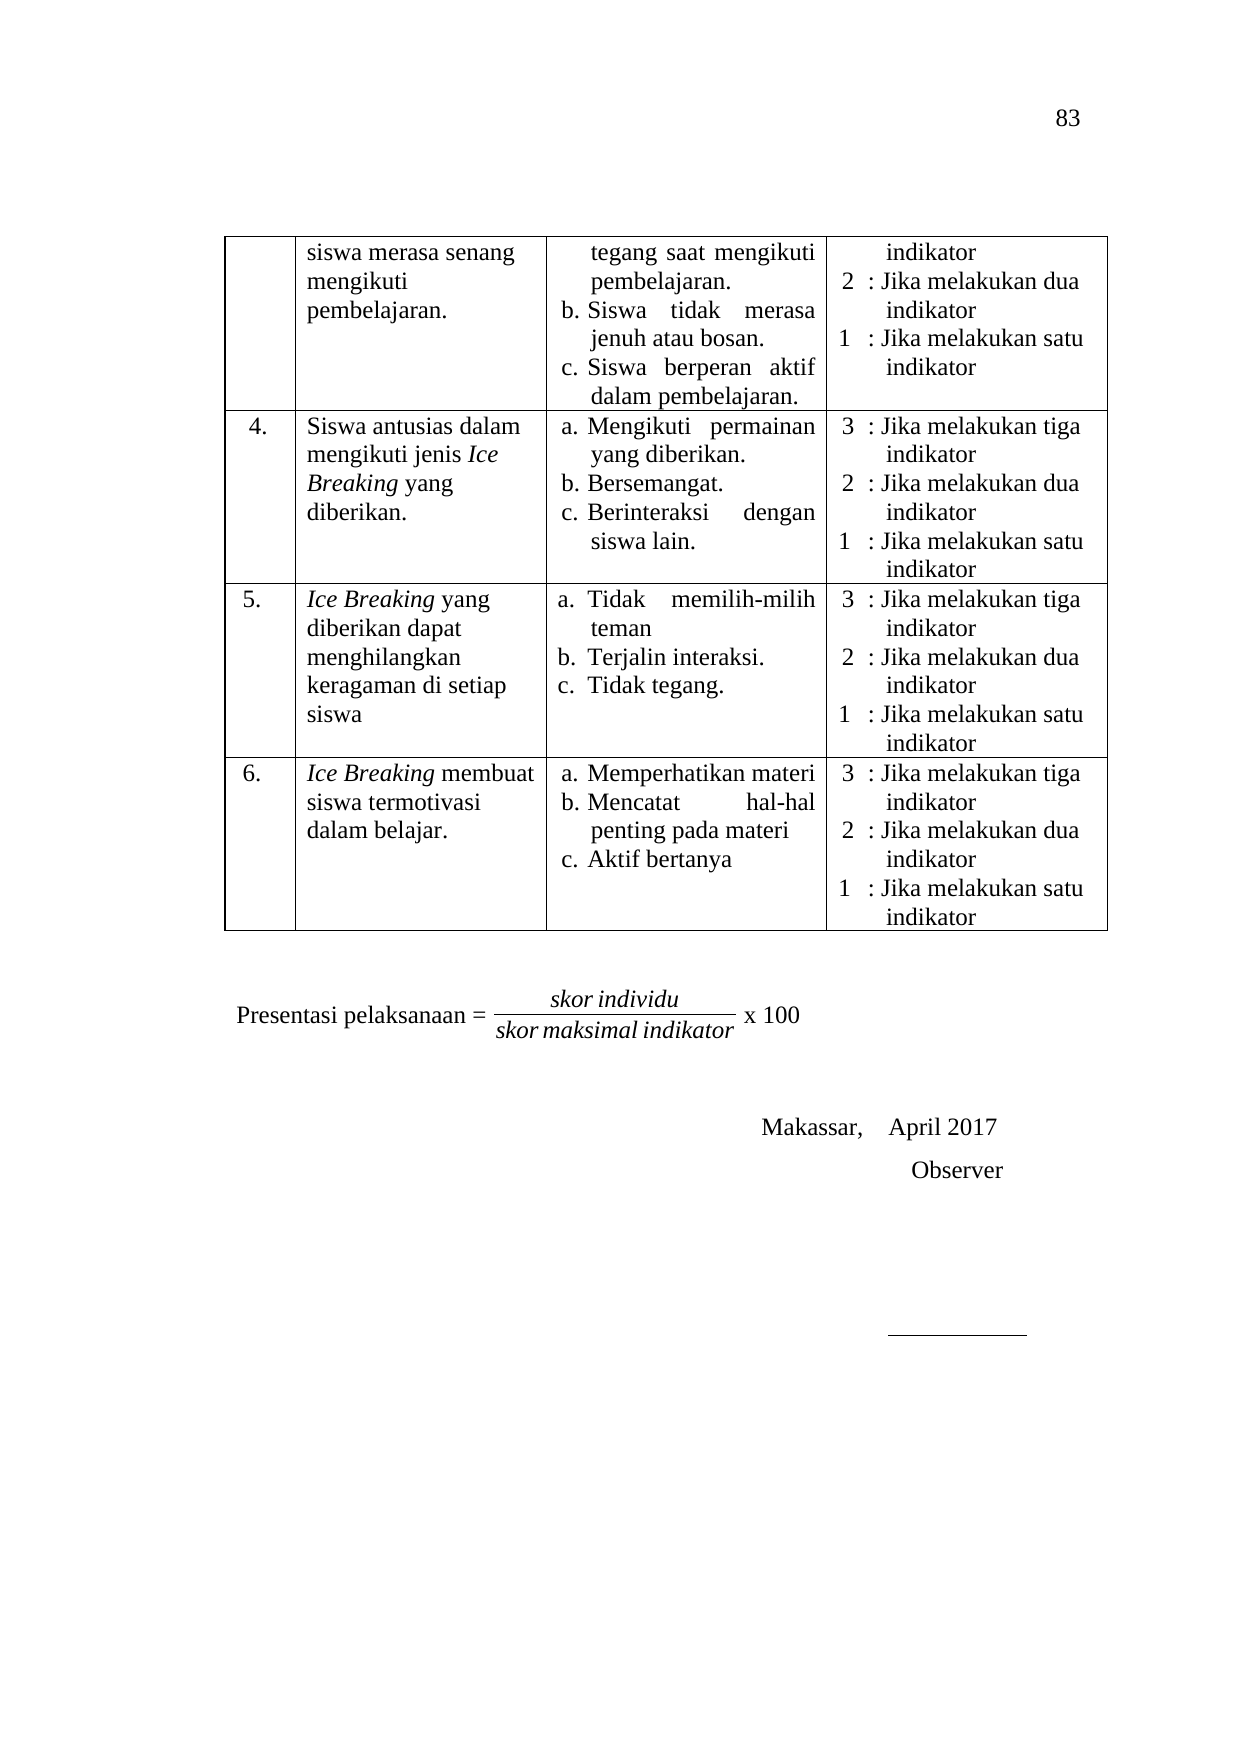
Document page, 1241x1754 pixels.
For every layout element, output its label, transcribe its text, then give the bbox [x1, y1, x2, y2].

table_cell 6. [226, 758, 295, 930]
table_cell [827, 237, 1107, 410]
table_cell Mengikuti permainan yang diberikan. Bersemangat. Berinteraksi dengan siswa lain. [547, 411, 826, 583]
table_cell 3 : Jika melakukan tiga indikator 2 : Jika melakukan dua indikator 1 : Jika melakukan satu indikator [827, 758, 1107, 930]
table_cell 4. [226, 411, 295, 583]
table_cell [547, 237, 826, 410]
table_cell 3 : Jika melakukan tiga indikator 2 : Jika melakukan dua indikator 1 : Jika melakukan satu indikator [827, 411, 1107, 583]
table_cell Tidak memilih-milih teman Terjalin interaksi. Tidak tegang. [547, 584, 826, 757]
table_cell 5. [226, 584, 295, 757]
table_cell 3. [226, 237, 295, 410]
text Makassar, April 2017 [236, 1112, 1063, 1141]
text Presentasi pelaksanaan = x 100 [236, 985, 1063, 1044]
table_cell Siswa antusias dalam mengikuti jenis Ice Breaking yang diberikan. [296, 411, 546, 583]
table_cell 3 : Jika melakukan tiga indikator 2 : Jika melakukan dua indikator 1 : Jika melakukan satu indikator [827, 584, 1107, 757]
table_cell Ice Breaking yang diberikan dapat menghilangkan keragaman di setiap siswa [296, 584, 546, 757]
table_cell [296, 237, 546, 410]
table_cell Ice Breaking membuat siswa termotivasi dalam belajar. [296, 758, 546, 930]
table_cell Memperhatikan materi Mencatat hal-hal penting pada materi Aktif bertanya [547, 758, 826, 930]
text Observer [236, 1155, 1063, 1184]
